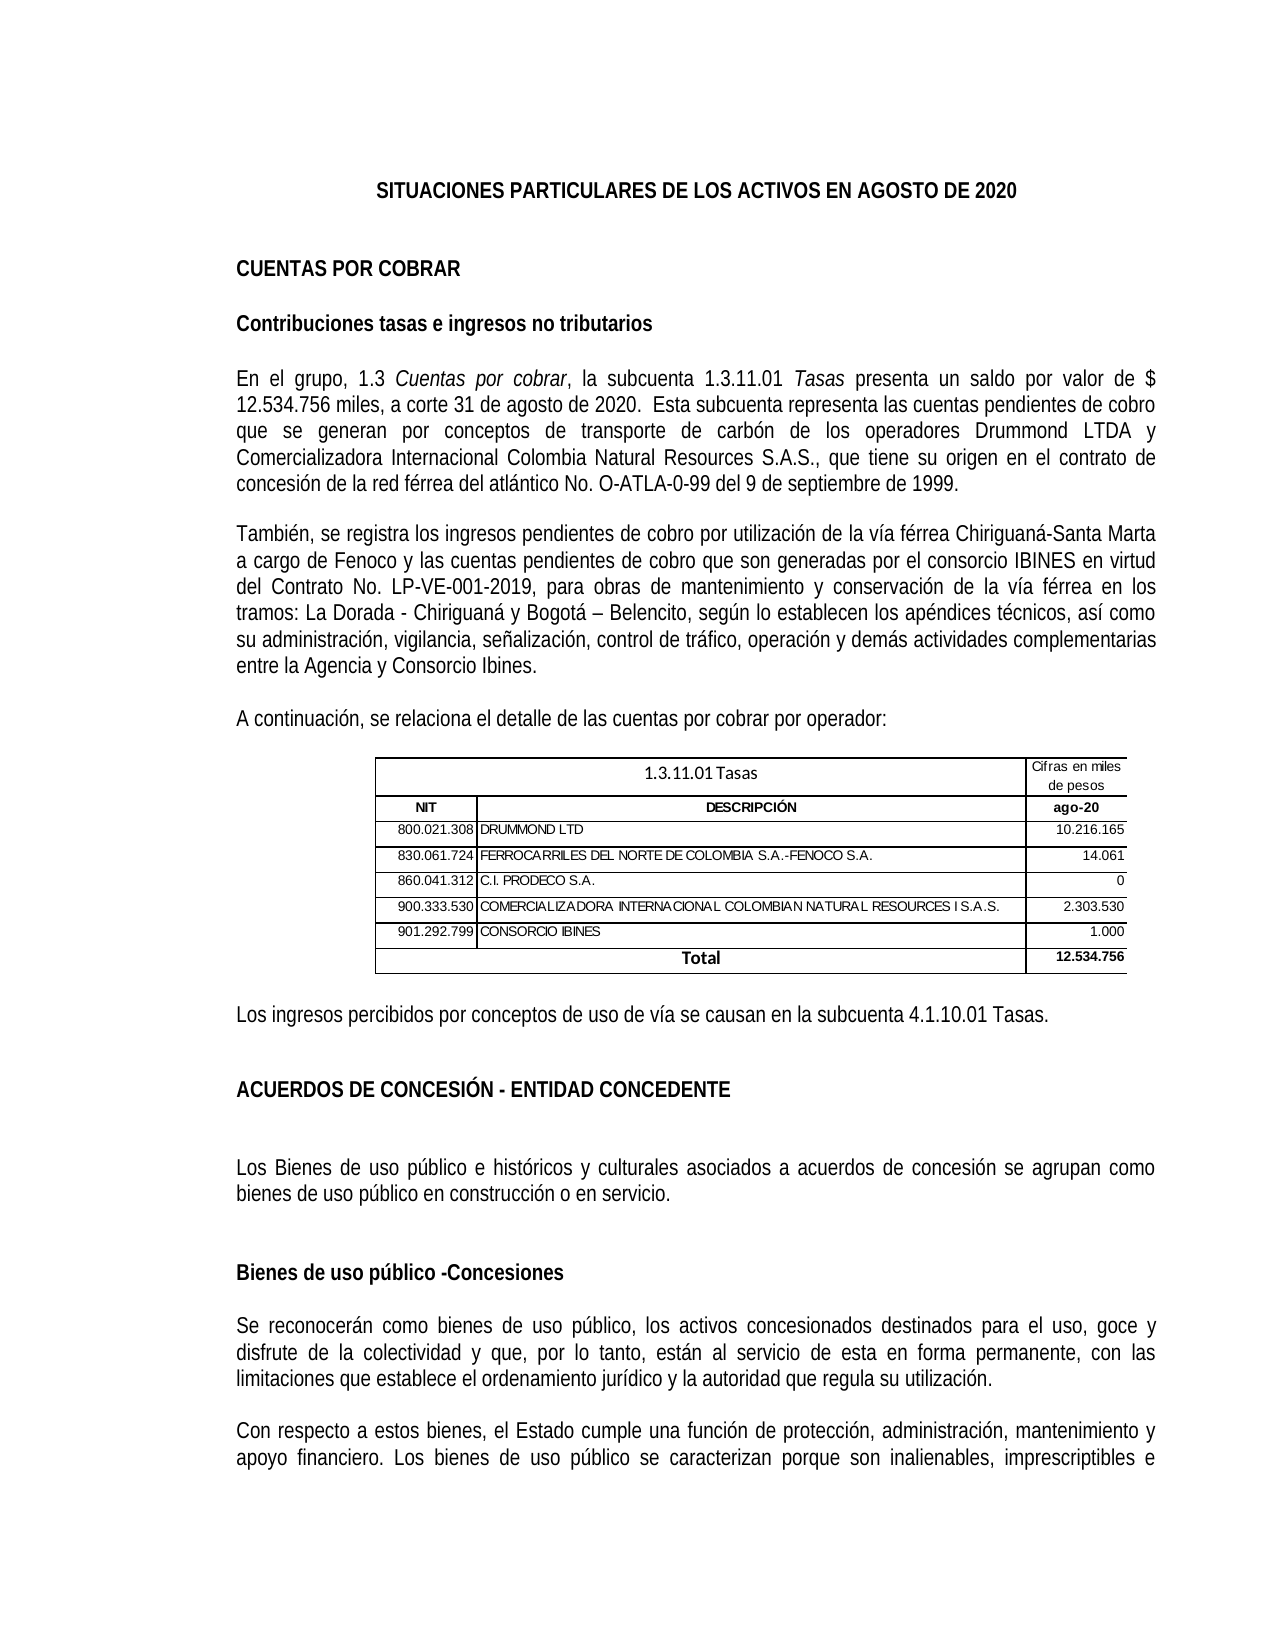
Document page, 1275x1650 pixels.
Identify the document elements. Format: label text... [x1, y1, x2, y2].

text A continuación, se relaciona el detalle de las cuentas por cobrar por operador: [236, 705, 1157, 731]
subtitle CUENTAS POR COBRAR [236, 255, 1157, 281]
subtitle Contribuciones tasas e ingresos no tributarios [236, 310, 1157, 336]
subtitle ACUERDOS DE CONCESIÓN - ENTIDAD CONCEDENTE [236, 1076, 1157, 1103]
text Los Bienes de uso público e históricos y culturales asociados a acuerdos de concesión se agrupan como bienes de uso público en construcción o en servicio. [236, 1154, 1157, 1207]
text También, se registra los ingresos pendientes de cobro por utilización de la vía férrea Chiriguaná-Santa Marta a cargo de Fenoco y las cuentas pendientes de cobro que son generadas por el consorcio IBINES en virtud del Contrato No. LP-VE-001-2019, para obras de mantenimiento y conservación de la vía férrea en los tramos: La Dorada - Chiriguaná y Bogotá – Belencito, según lo establecen los apéndices técnicos, así como su administración, vigilancia, señalización, control de tráfico, operación y demás actividades complementarias entre la Agencia y Consorcio Ibines. [236, 520, 1157, 678]
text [236, 1417, 1157, 1470]
text Se reconocerán como bienes de uso público, los activos concesionados destinados para el uso, goce y disfrute de la colectividad y que, por lo tanto, están al servicio de esta en forma permanente, con las limitaciones que establece el ordenamiento jurídico y la autoridad que regula su utilización. [236, 1312, 1157, 1391]
text Bienes de uso público -Concesiones [236, 1259, 1157, 1286]
text Los ingresos percibidos por conceptos de uso de vía se causan en la subcuenta 4.1.10.01 Tasas. [236, 1001, 1157, 1027]
text En el grupo, 1.3 Cuentas por cobrar, la subcuenta 1.3.11.01 Tasas presenta un saldo por valor de $ 12.534.756 miles, a corte 31 de agosto de 2020. Esta subcuenta representa las cuentas pendientes de cobro que se generan por conceptos de transporte de carbón de los operadores Drummond LTDA y Comercializadora Internacional Colombia Natural Resources S.A.S., que tiene su origen en el contrato de concesión de la red férrea del atlántico No. O-ATLA-0-99 del 9 de septiembre de 1999. [236, 364, 1157, 496]
text SITUACIONES PARTICULARES DE LOS ACTIVOS EN AGOSTO DE 2020 [236, 177, 1157, 203]
